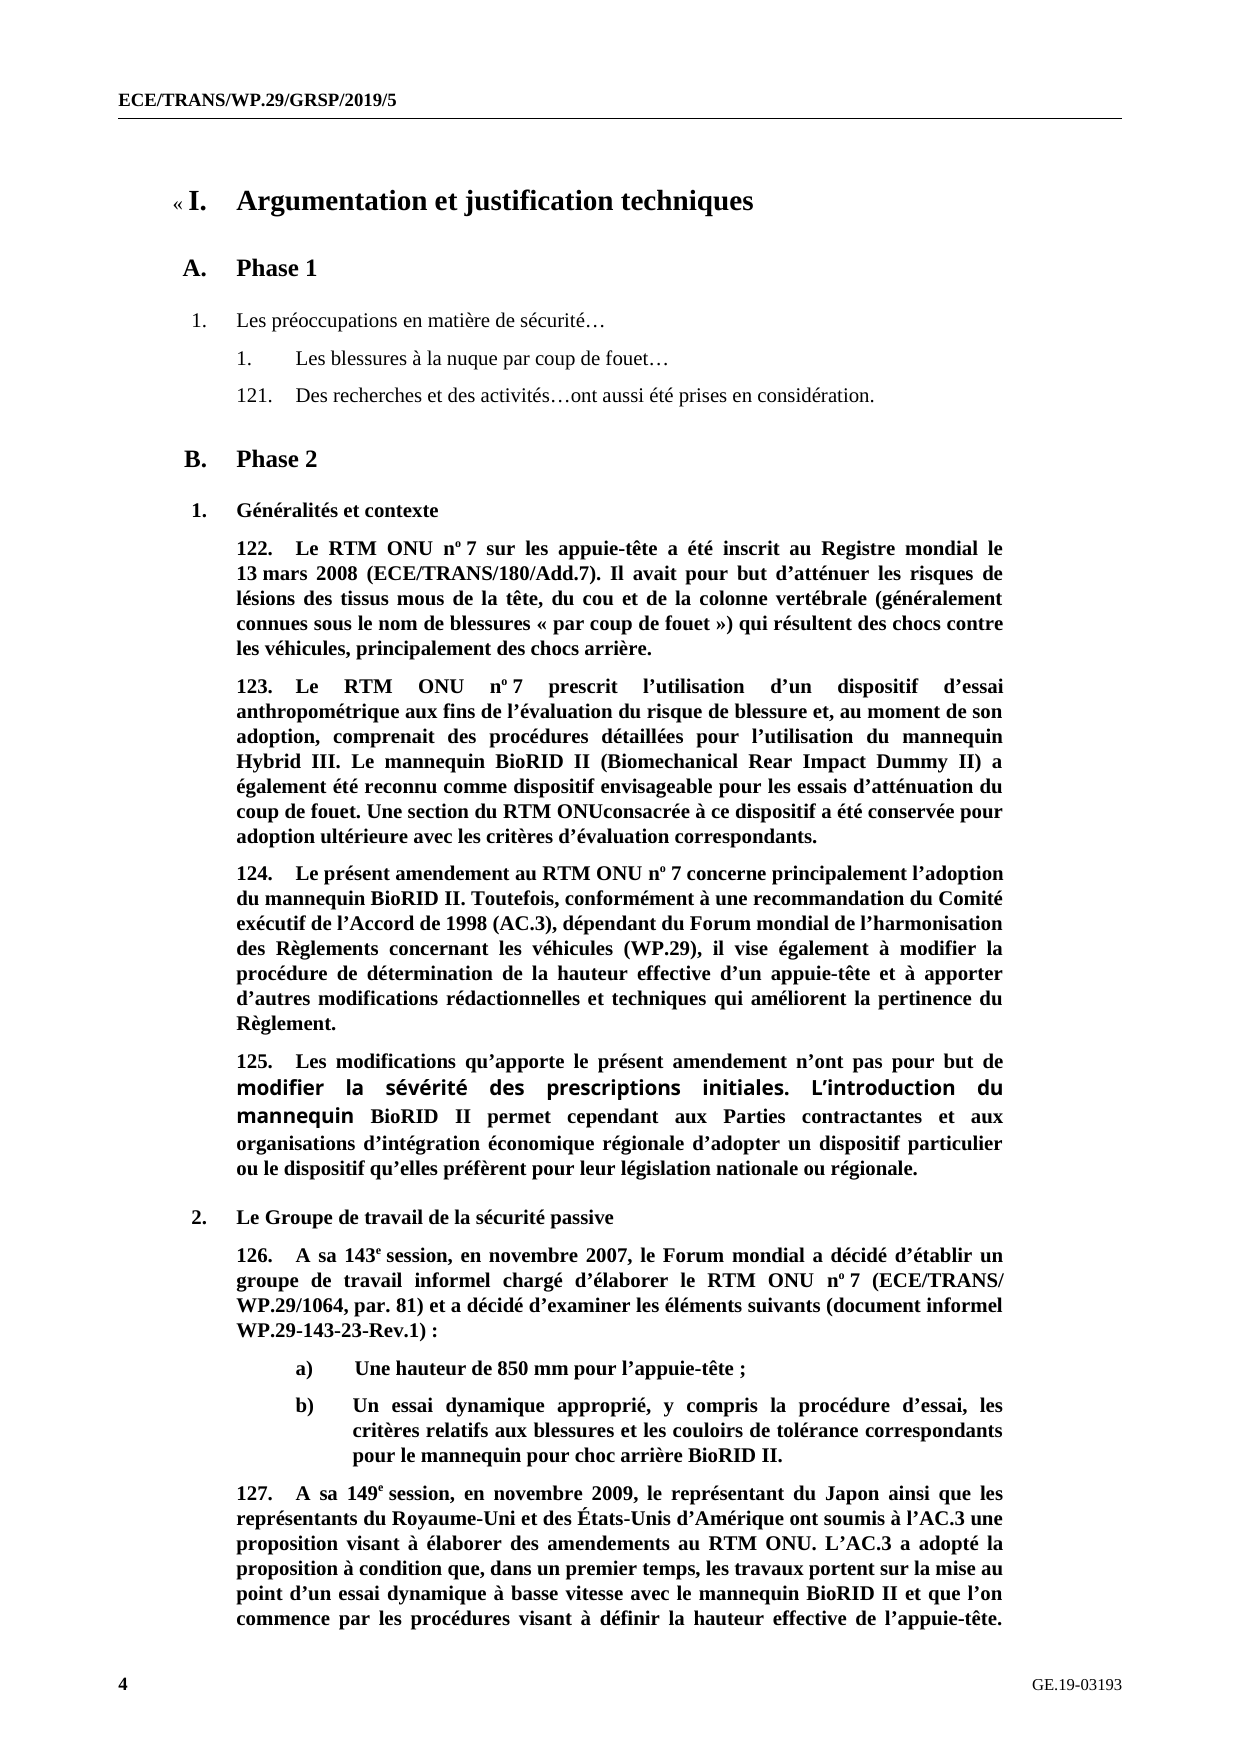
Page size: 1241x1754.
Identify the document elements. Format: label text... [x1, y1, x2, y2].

text 2. Le Groupe de travail de la sécurité passive [118, 1204, 1004, 1229]
text a) Une hauteur de 850 mm pour l’appuie-tête ; [295, 1354, 1033, 1379]
text « I. Argumentation et justification techniques [118, 185, 1004, 216]
text A. Phase 1 [118, 254, 1004, 282]
text 1. Les blessures à la nuque par coup de fouet… [236, 344, 1033, 369]
text 124. Le présent amendement au RTM ONU no 7 concerne principalement l’adoption du mannequin BioRID II. Toutefois, conformément à une recommandation du Comité exécutif de l’Accord de 1998 (AC.3), dépendant du Forum mondial de l’harmonisation des Règlements concernant les véhicules (WP.29), il vise également à modifier la procédure de détermination de la hauteur effective d’un appuie-tête et à apporter d’autres modifications rédactionnelles et techniques qui améliorent la pertinence du Règlement. [236, 860, 1004, 1035]
text 126. A sa 143e session, en novembre 2007, le Forum mondial a décidé d’établir un groupe de travail informel chargé d’élaborer le RTM ONU no 7 (ECE/TRANS/ WP.29/1064, par. 81) et a décidé d’examiner les éléments suivants (document informel WP.29-143-23-Rev.1) : [236, 1242, 1004, 1342]
text 121. Des recherches et des activités…ont aussi été prises en considération. [236, 382, 1033, 407]
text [236, 1479, 1004, 1629]
text b) Un essai dynamique approprié, y compris la procédure d’essai, les critères relatifs aux blessures et les couloirs de tolérance correspondants pour le mannequin pour choc arrière BioRID II. [295, 1392, 1004, 1467]
text 122. Le RTM ONU no 7 sur les appuie-tête a été inscrit au Registre mondial le 13 mars 2008 (ECE/TRANS/180/Add.7). Il avait pour but d’atténuer les risques de lésions des tissus mous de la tête, du cou et de la colonne vertébrale (généralement connues sous le nom de blessures « par coup de fouet ») qui résultent des chocs contre les véhicules, principalement des chocs arrière. [236, 535, 1004, 660]
text 1. Généralités et contexte [118, 498, 1004, 523]
text B. Phase 2 [118, 444, 1004, 473]
text 1. Les préoccupations en matière de sécurité… [118, 307, 1004, 332]
text 123. Le RTM ONU no 7 prescrit l’utilisation d’un dispositif d’essai anthropométrique aux fins de l’évaluation du risque de blessure et, au moment de son adoption, comprenait des procédures détaillées pour l’utilisation du mannequin Hybrid III. Le mannequin BioRID II (Biomechanical Rear Impact Dummy II) a également été reconnu comme dispositif envisageable pour les essais d’atténuation du coup de fouet. Une section du RTM ONUconsacrée à ce dispositif a été conservée pour adoption ultérieure avec les critères d’évaluation correspondants. [236, 673, 1004, 848]
text 125. Les modifications qu’apporte le présent amendement n’ont pas pour but de modifier la sévérité des prescriptions initiales. L’introduction du mannequin BioRID II permet cependant aux Parties contractantes et aux organisations d’intégration économique régionale d’adopter un dispositif particulier ou le dispositif qu’elles préfèrent pour leur législation nationale ou régionale. [236, 1048, 1004, 1179]
